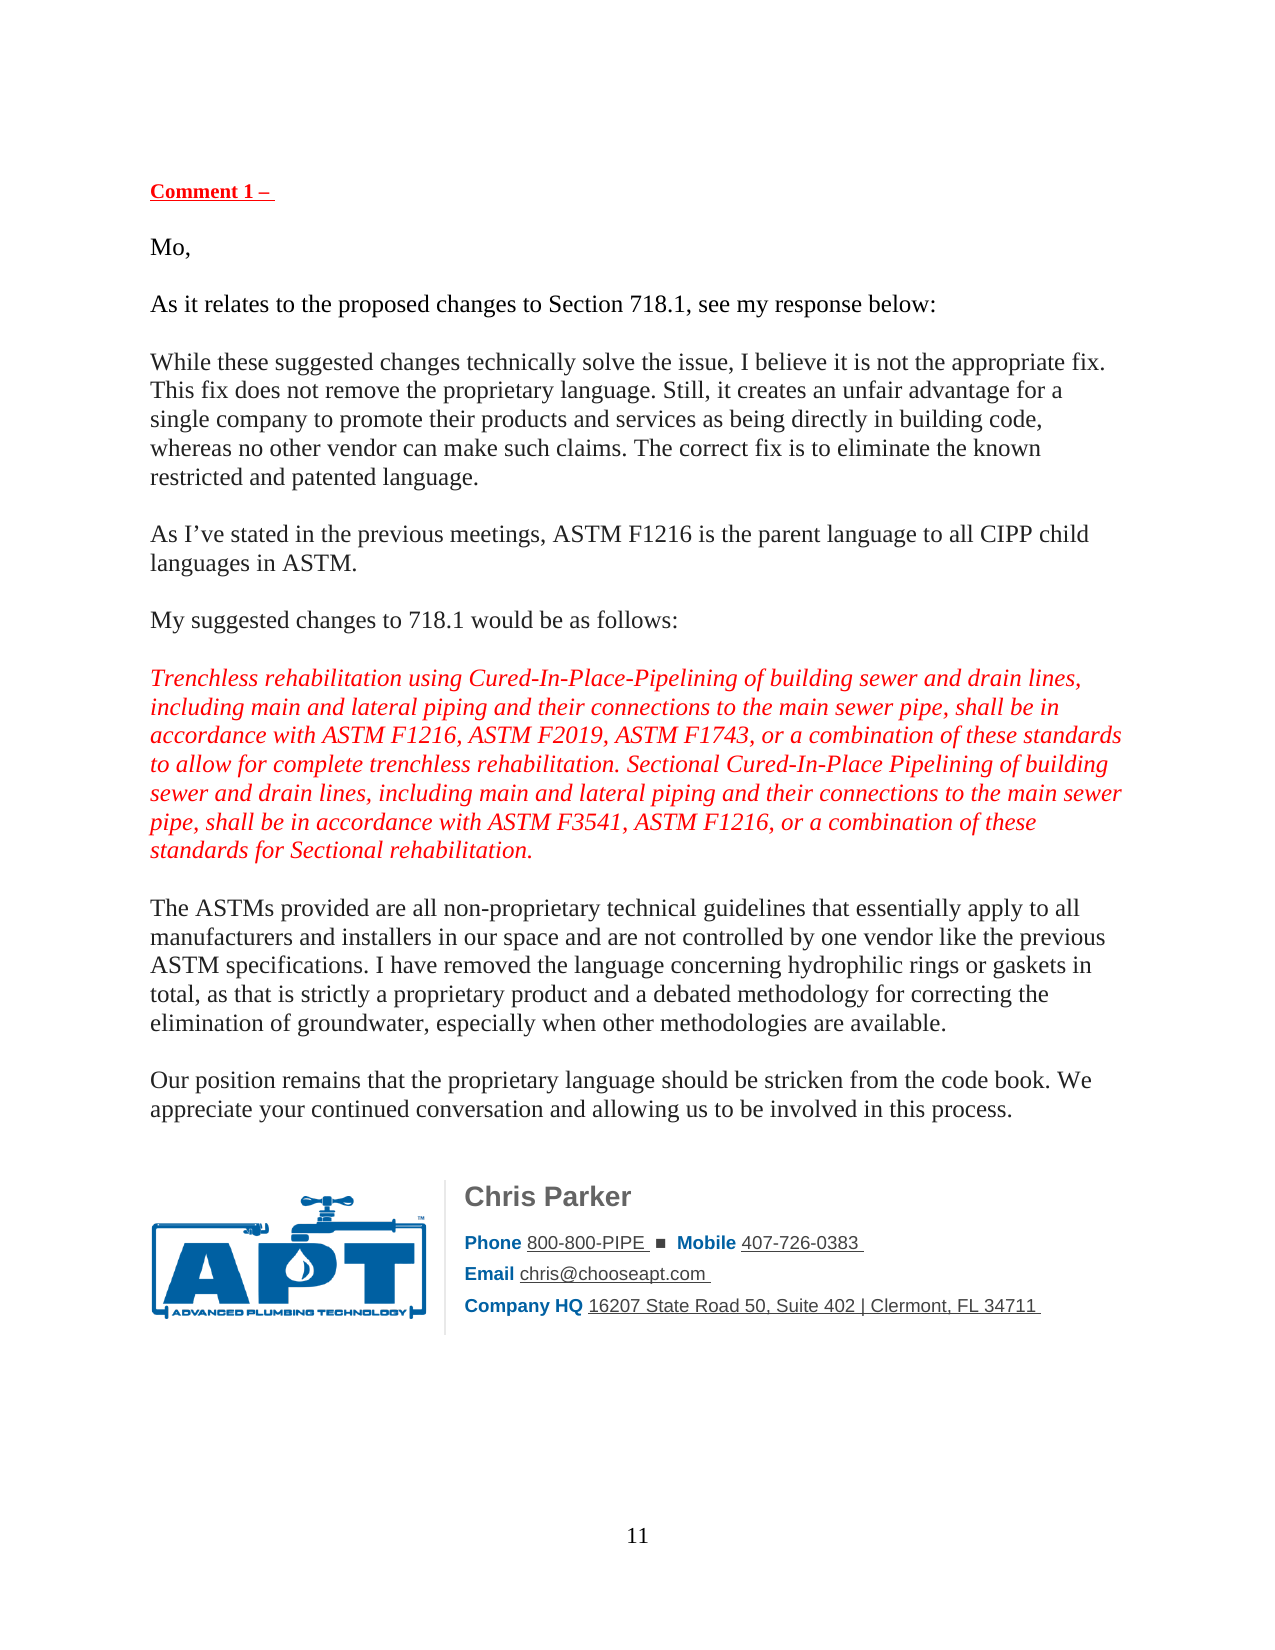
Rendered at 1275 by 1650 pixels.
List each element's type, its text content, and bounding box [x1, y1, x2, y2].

text Mo, [150, 232, 1125, 260]
table_header [446, 1180, 1070, 1335]
text As it relates to the proposed changes to Section 718.1, see my response below: [150, 289, 1125, 318]
text Trenchless rehabilitation using Cured-In-Place-Pipelining of building sewer and drain lines, including main and lateral piping and their connections to the main sewer pipe, shall be in accordance with ASTM F1216, ASTM F2019, ASTM F1743, or a combination of these standards to allow for complete trenchless rehabilitation. Sectional Cured-In-Place Pipelining of building sewer and drain lines, including main and lateral piping and their connections to the main sewer pipe, shall be in accordance with ASTM F3541, ASTM F1216, or a combination of these standards for Sectional rehabilitation. [150, 663, 1125, 864]
text As I’ve stated in the previous meetings, ASTM F1216 is the parent language to all CIPP child languages in ASTM. [150, 519, 1125, 577]
text While these suggested changes technically solve the issue, I believe it is not the appropriate fix. This fix does not remove the proprietary language. Still, it creates an unfair advantage for a single company to promote their products and services as being directly in building code, whereas no other vendor can make such claims. The correct fix is to eliminate the known restricted and patented language. [150, 347, 1125, 490]
picture [151, 1196, 427, 1319]
table_header [150, 1180, 444, 1335]
text My suggested changes to 718.1 would be as follows: [150, 605, 1125, 634]
text Comment 1 – [150, 179, 1125, 203]
text The ASTMs provided are all non-proprietary technical guidelines that essentially apply to all manufacturers and installers in our space and are not controlled by one vendor like the previous ASTM specifications. I have removed the language concerning hydrophilic rings or gaskets in total, as that is strictly a proprietary product and a debated methodology for correcting the elimination of groundwater, especially when other methodologies are available. [150, 893, 1125, 1037]
text Our position remains that the proprietary language should be stricken from the code book. We appreciate your continued conversation and allowing us to be involved in this process. [150, 1065, 1125, 1123]
